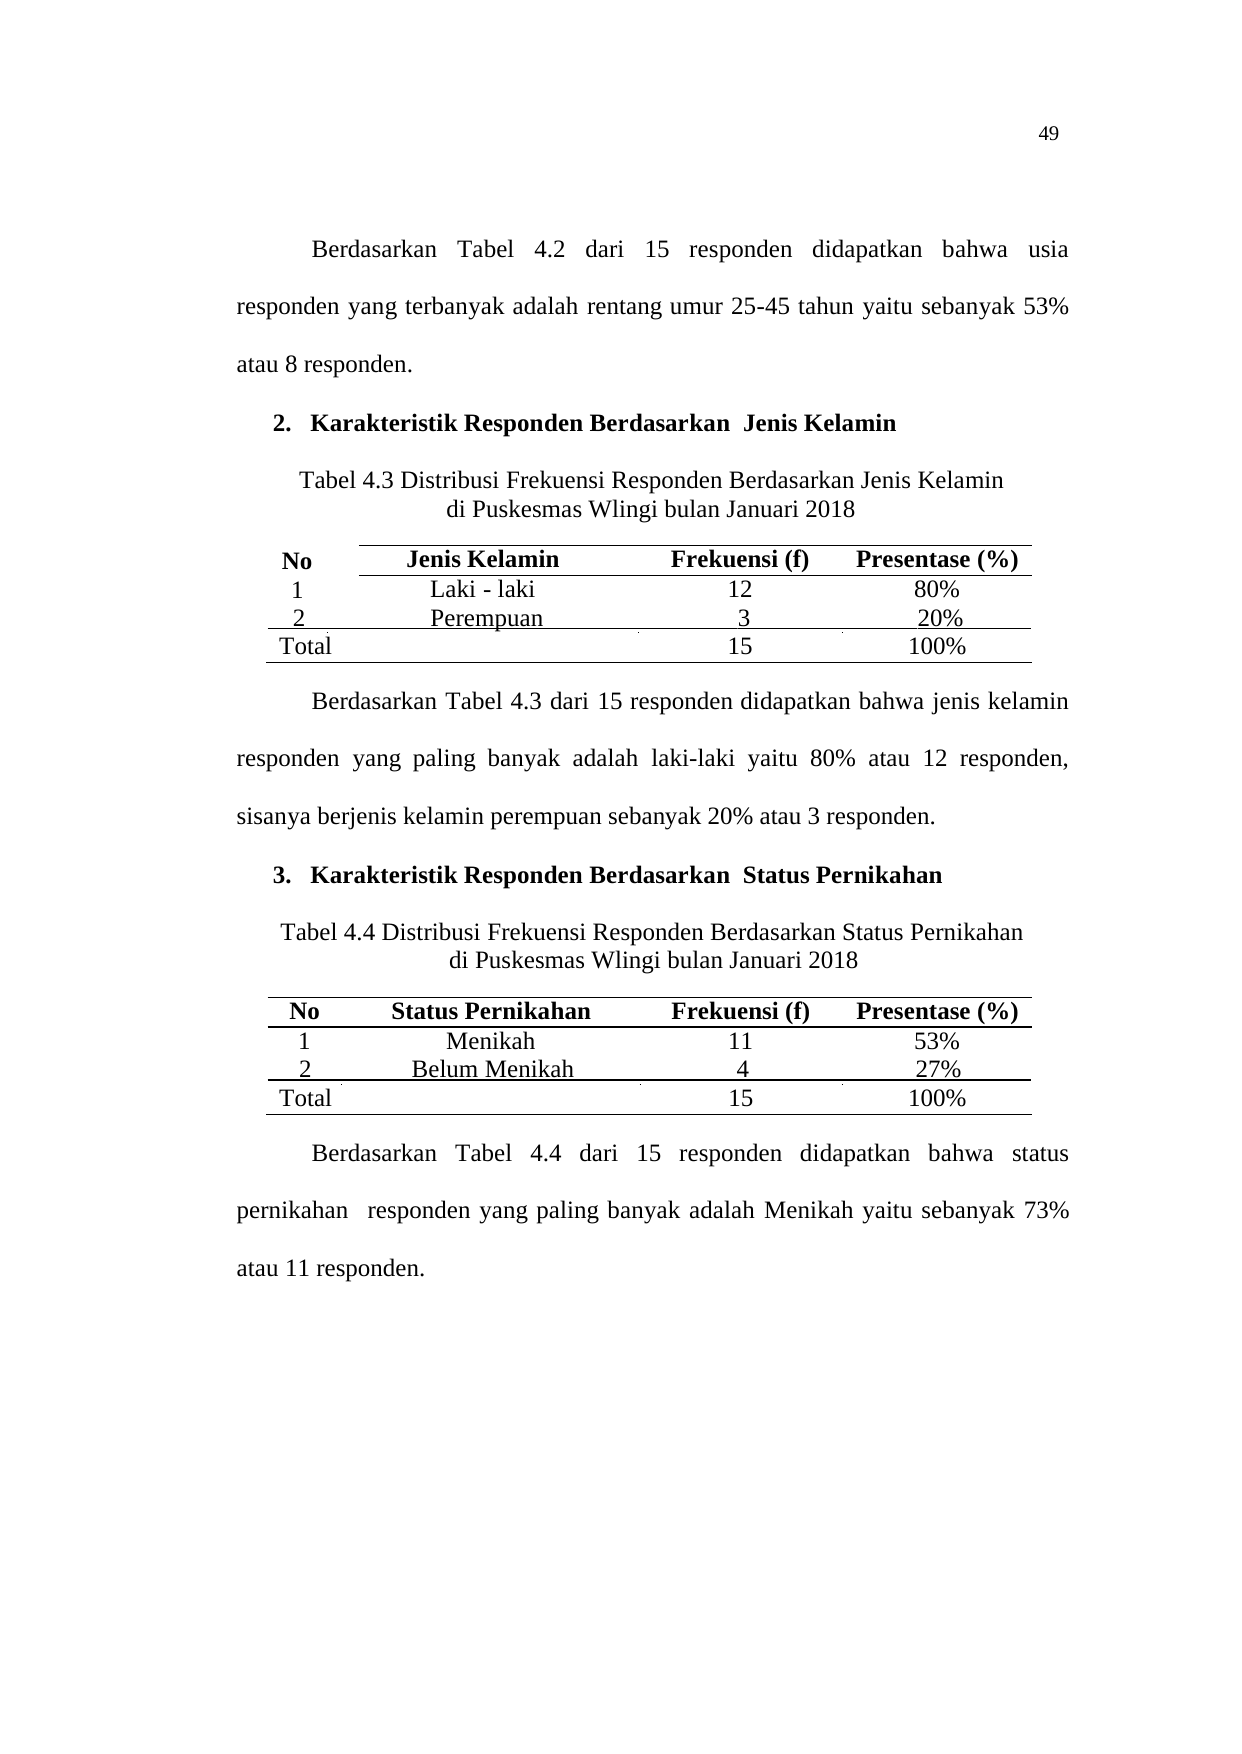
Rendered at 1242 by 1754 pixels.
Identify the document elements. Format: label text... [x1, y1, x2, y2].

table_cell 1 [268, 575, 359, 606]
text Berdasarkan Tabel 4.3 dari 15 responden didapatkan bahwa jenis kelamin responden yang paling banyak adalah laki-laki yaitu 80% atau 12 responden, sisanya berjenis kelamin perempuan sebanyak 20% atau 3 responden. [236, 686, 1069, 829]
table_cell 53% [833, 1028, 1032, 1058]
text Tabel 4.3 Distribusi Frekuensi Responden Berdasarkan Jenis Kelamin di Puskesmas Wlingi bulan Januari 2018 [299, 465, 1005, 522]
text 3. Karakteristik Responden Berdasarkan Status Pernikahan [273, 860, 1077, 888]
text 2 Perempuan 3 20% [268, 606, 1077, 631]
table_header Jenis Kelamin [359, 546, 614, 574]
table_header No [268, 998, 355, 1026]
table_cell 11 [630, 1028, 832, 1058]
text Total 15 100% [279, 632, 1077, 659]
table_header Status Pernikahan [355, 998, 630, 1026]
table_cell 80% [832, 576, 1032, 606]
table_header No [268, 545, 359, 574]
table_cell Laki - laki [359, 576, 614, 606]
text 2 Belum Menikah 4 27% [268, 1058, 1077, 1083]
text Berdasarkan Tabel 4.2 dari 15 responden didapatkan bahwa usia responden yang terbanyak adalah rentang umur 25-45 tahun yaitu sebanyak 53% atau 8 responden. [236, 234, 1069, 378]
table_cell 12 [614, 576, 832, 606]
text Tabel 4.4 Distribusi Frekuensi Responden Berdasarkan Status Pernikahan di Puskesmas Wlingi bulan Januari 2018 [280, 917, 1025, 974]
table_header Presentase (%) [832, 546, 1032, 574]
text 2. Karakteristik Responden Berdasarkan Jenis Kelamin [273, 408, 1077, 437]
table_cell Menikah [355, 1028, 630, 1058]
text Total 15 100% [279, 1084, 1077, 1111]
table_header Frekuensi (f) [614, 546, 832, 574]
table_header Presentase (%) [833, 998, 1032, 1026]
text Berdasarkan Tabel 4.4 dari 15 responden didapatkan bahwa status pernikahan responden yang paling banyak adalah Menikah yaitu sebanyak 73% atau 11 responden. [236, 1138, 1069, 1281]
table_cell 1 [268, 1028, 355, 1058]
table_header Frekuensi (f) [630, 998, 832, 1026]
